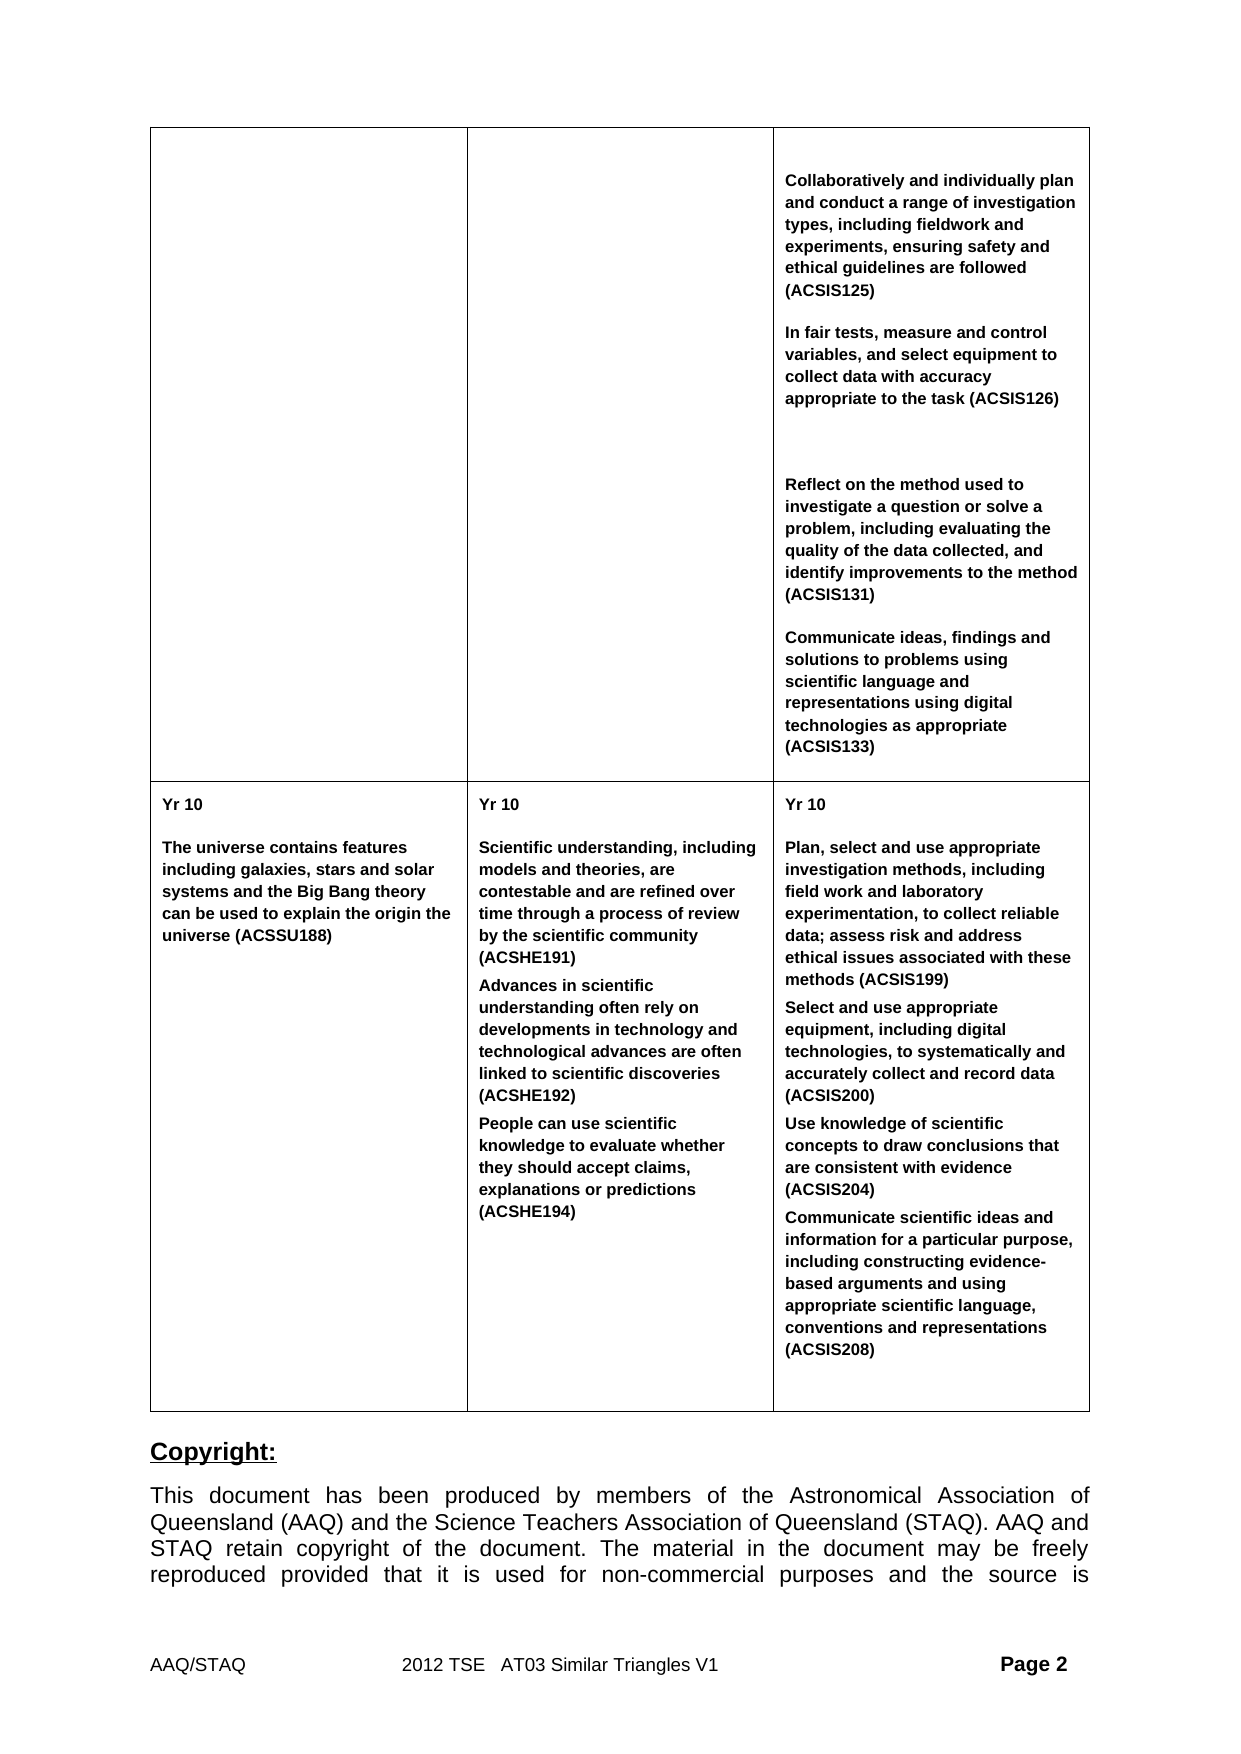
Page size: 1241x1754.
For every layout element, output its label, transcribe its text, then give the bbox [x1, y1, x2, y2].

table_cell Yr 10 The universe contains features including galaxies, stars and solar systems and the Big Bang theory can be used to explain the origin the universe (ACSSU188) [151, 782, 467, 1411]
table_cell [774, 128, 1089, 781]
table_cell Yr 10 Plan, select and use appropriate investigation methods, including field work and laboratory experimentation, to collect reliable data; assess risk and address ethical issues associated with these methods (ACSIS199) Select and use appropriate equipment, including digital technologies, to systematically and accurately collect and record data (ACSIS200) Use knowledge of scientific concepts to draw conclusions that are consistent with evidence (ACSIS204) Communicate scientific ideas and information for a particular purpose, including constructing evidence-based arguments and using appropriate scientific language, conventions and representations (ACSIS208) [774, 782, 1089, 1411]
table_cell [468, 128, 773, 781]
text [150, 1482, 1090, 1588]
subtitle Copyright: [150, 1437, 1090, 1466]
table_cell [151, 128, 467, 781]
table_cell Yr 10 Scientific understanding, including models and theories, are contestable and are refined over time through a process of review by the scientific community (ACSHE191) Advances in scientific understanding often rely on developments in technology and technological advances are often linked to scientific discoveries (ACSHE192) People can use scientific knowledge to evaluate whether they should accept claims, explanations or predictions (ACSHE194) [468, 782, 773, 1411]
